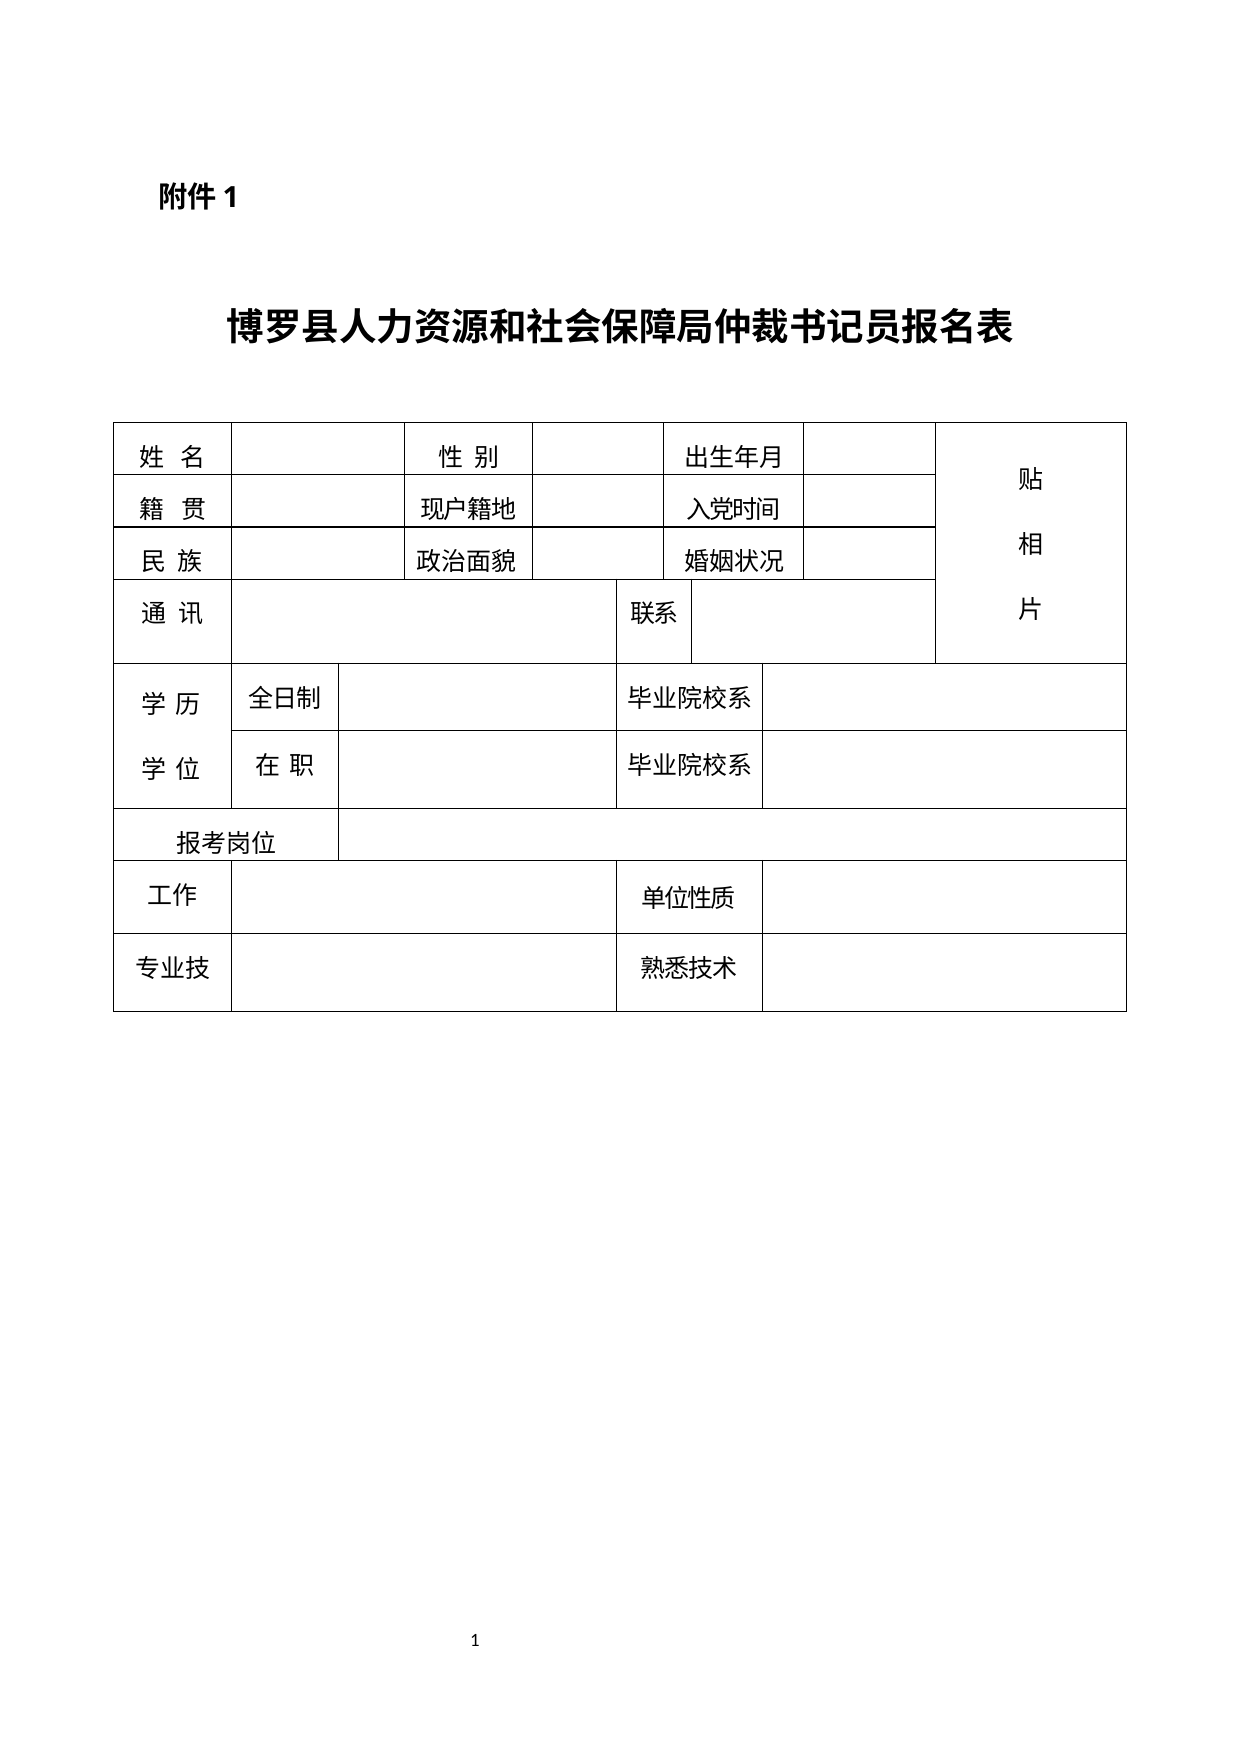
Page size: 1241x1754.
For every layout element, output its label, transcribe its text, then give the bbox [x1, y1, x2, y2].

table_cell 报考岗位 [114, 809, 338, 860]
table_cell 婚姻状况 [664, 528, 803, 578]
table_cell [232, 861, 616, 933]
table_cell 籍 贯 [114, 475, 231, 526]
table_cell [763, 861, 1126, 933]
table_cell [232, 528, 404, 578]
table_cell 毕业院校系 及专业 [617, 664, 762, 730]
table_header [804, 423, 935, 474]
table_cell [533, 475, 663, 526]
text 博罗县人力资源和社会保障局仲裁书记员报名表 [158, 292, 1082, 357]
table_cell [232, 580, 616, 663]
table_cell [339, 809, 1126, 860]
table_cell [533, 528, 663, 578]
table_cell [232, 934, 616, 1011]
table_cell 专业技术资格 [114, 934, 231, 1011]
table_header 贴 相 片 [936, 423, 1126, 663]
table_cell [804, 528, 935, 578]
table_cell 联系电话 [617, 580, 691, 663]
table_cell 毕业院校系 及专业 [617, 731, 762, 808]
table_cell 工作 单位 [114, 861, 231, 933]
text 附件1 [158, 162, 1082, 227]
table_cell [232, 475, 404, 526]
table_header [232, 423, 404, 474]
table_cell [763, 664, 1126, 730]
table_header 姓 名 [114, 423, 231, 474]
table_cell 熟悉技术 有何专长 [617, 934, 762, 1011]
table_cell [339, 731, 616, 808]
table_cell [692, 580, 935, 663]
table_cell [804, 475, 935, 526]
table_cell [763, 934, 1126, 1011]
table_cell 学 历 学 位 [114, 664, 231, 808]
table_cell 全日制 教 育 [232, 664, 338, 730]
table_header [533, 423, 663, 474]
table_cell 在 职 教 育 [232, 731, 338, 808]
table_cell 现户籍地 [405, 475, 532, 526]
table_cell 入党时间 [664, 475, 803, 526]
table_cell 通 讯 地 址 [114, 580, 231, 663]
table_cell 政治面貌 [405, 528, 532, 578]
table_header 性 别 [405, 423, 532, 474]
table_cell 民 族 [114, 528, 231, 578]
table_cell [339, 664, 616, 730]
table_cell 单位性质 [617, 861, 762, 933]
table_header 出生年月 [664, 423, 803, 474]
table_cell [763, 731, 1126, 808]
